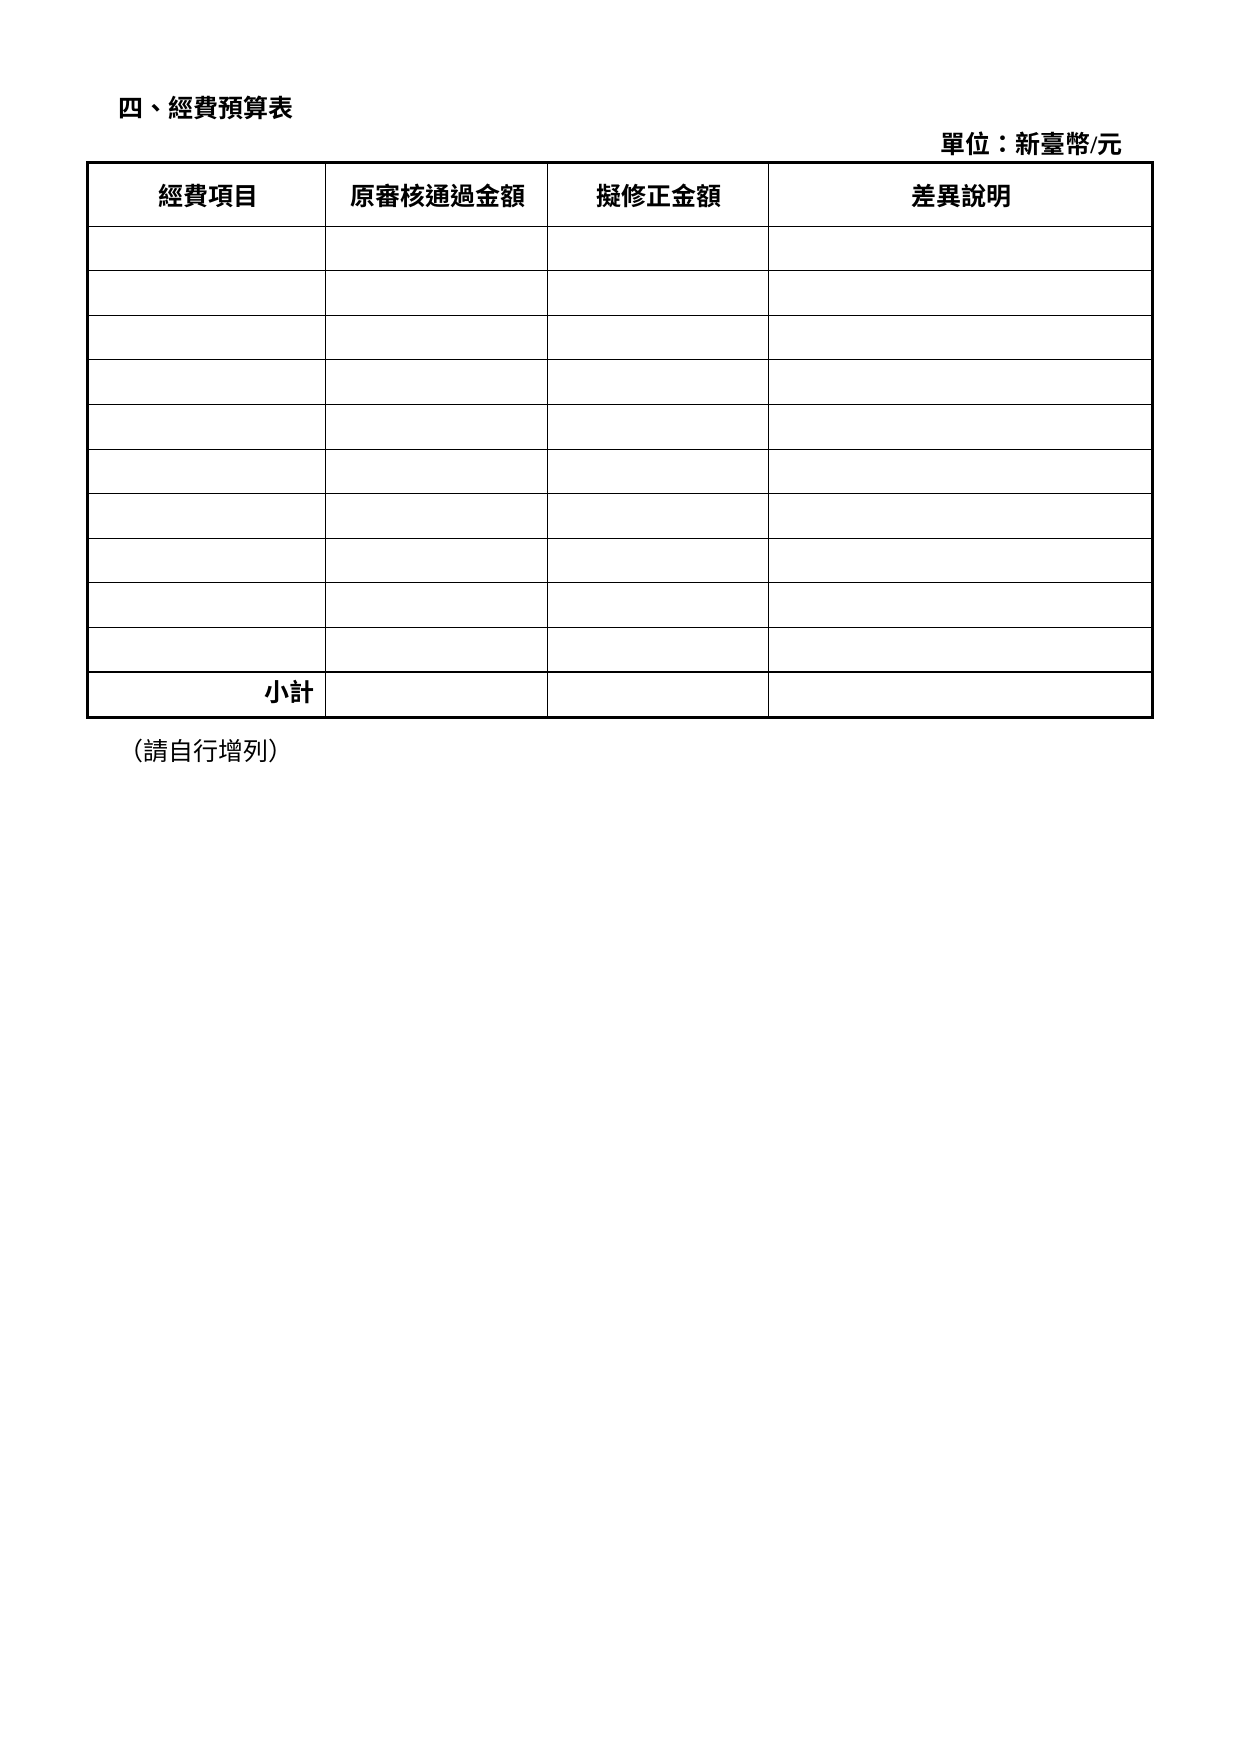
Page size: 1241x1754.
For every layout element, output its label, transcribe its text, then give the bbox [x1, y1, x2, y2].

table_cell [89, 360, 325, 404]
table_cell [326, 583, 547, 627]
table_cell [326, 227, 547, 270]
table_cell [89, 494, 325, 538]
table_header 原審核通過金額 [326, 164, 547, 226]
table_header 擬修正金額 [548, 164, 768, 226]
table_cell [326, 450, 547, 493]
table_cell [548, 360, 768, 404]
table_cell [548, 539, 768, 582]
table_cell [326, 271, 547, 315]
table_cell [89, 628, 325, 671]
text 四、經費預算表 [118, 89, 1122, 125]
table_cell [89, 405, 325, 448]
table_cell [548, 494, 768, 538]
table_cell [89, 227, 325, 270]
table_cell [326, 360, 547, 404]
table_cell 小計 [89, 673, 325, 716]
table_cell [326, 539, 547, 582]
table_cell [769, 316, 1151, 359]
table_cell [89, 583, 325, 627]
table_cell [769, 539, 1151, 582]
table_cell [89, 539, 325, 582]
table_cell [548, 271, 768, 315]
text 單位：新臺幣/元 [131, 125, 1122, 161]
table_cell [769, 405, 1151, 448]
text （請自行增列） [118, 732, 1122, 768]
table_cell [548, 628, 768, 671]
table_cell [548, 316, 768, 359]
table_cell [89, 316, 325, 359]
table_cell [548, 405, 768, 448]
table_cell [326, 405, 547, 448]
table_cell [89, 271, 325, 315]
table_cell [548, 583, 768, 627]
table_header 經費項目 [89, 164, 325, 226]
table_cell [548, 673, 768, 716]
table_header 差異說明 [769, 164, 1151, 226]
table_cell [769, 227, 1151, 270]
table_cell [326, 494, 547, 538]
table_cell [769, 494, 1151, 538]
table_cell [326, 316, 547, 359]
table_cell [769, 271, 1151, 315]
table_cell [769, 673, 1151, 716]
table_cell [548, 450, 768, 493]
table_cell [89, 450, 325, 493]
table_cell [548, 227, 768, 270]
table_cell [769, 628, 1151, 671]
table_cell [769, 360, 1151, 404]
table_cell [326, 673, 547, 716]
table_cell [326, 628, 547, 671]
table_cell [769, 583, 1151, 627]
table_cell [769, 450, 1151, 493]
